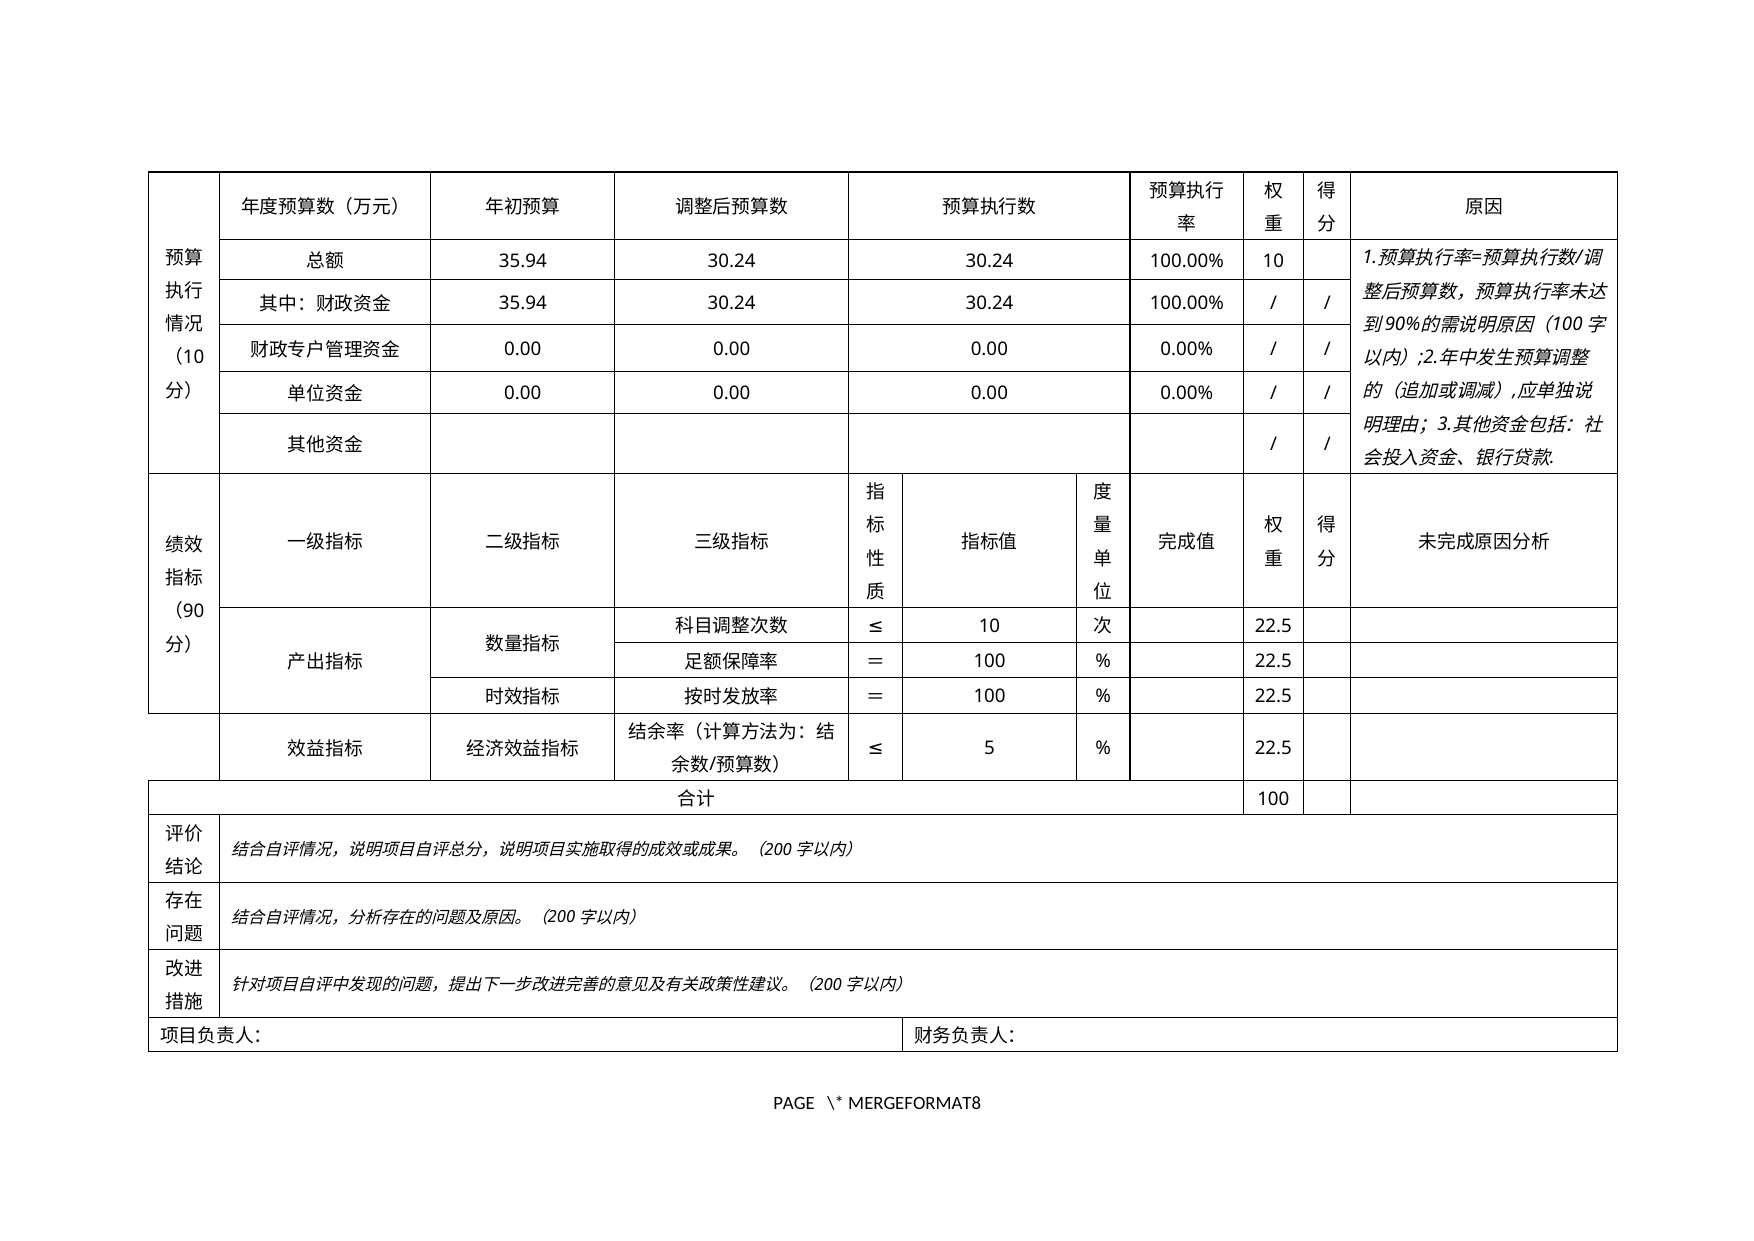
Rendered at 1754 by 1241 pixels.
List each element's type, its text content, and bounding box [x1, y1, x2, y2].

table_cell 30.24 [615, 280, 848, 324]
table_cell / [1304, 372, 1350, 413]
table_cell 0.00 [849, 372, 1129, 413]
table_cell 1.预算执行率=预算执行数/调整后预算数，预算执行率未达到90%的需说明原因（100字以内）;2.年中发生预算调整的（追加或调减）,应单独说明理由；3.其他资金包括：社会投入资金、银行贷款. [1351, 240, 1617, 473]
table_cell 按时发放率 [615, 678, 848, 712]
table_cell 0.00 [615, 372, 848, 413]
table_cell 其中：财政资金 [220, 280, 430, 324]
table_cell 30.24 [849, 240, 1129, 279]
table_cell 0.00% [1131, 372, 1243, 413]
table_cell / [1304, 414, 1350, 473]
table_cell 项目负责人： [149, 1018, 902, 1051]
table_cell 财政专户管理资金 [220, 325, 430, 371]
table_cell 总额 [220, 240, 430, 279]
table_cell [1351, 608, 1617, 642]
table_cell [431, 414, 614, 473]
table_cell [1304, 643, 1350, 677]
table_cell 结余率（计算方法为：结余数/预算数） [615, 714, 848, 780]
table_cell 改进措施 [149, 950, 219, 1017]
table_cell 22.5 [1244, 714, 1303, 780]
table_cell / [1244, 325, 1303, 371]
table_cell [1351, 714, 1617, 780]
table_cell 指标性质 [849, 474, 902, 607]
table_cell 科目调整次数 [615, 608, 848, 642]
table_cell 存在问题 [149, 883, 219, 949]
table_cell [1131, 414, 1243, 473]
table_cell 100 [903, 678, 1076, 712]
table_cell % [1077, 678, 1129, 712]
table_cell [1131, 678, 1243, 712]
table_cell 三级指标 [615, 474, 848, 607]
table_cell 次 [1077, 608, 1129, 642]
table_cell 单位资金 [220, 372, 430, 413]
table_cell 一级指标 [220, 474, 430, 607]
table_cell 100.00% [1131, 280, 1243, 324]
table_cell ≤ [849, 608, 902, 642]
table_cell 22.5 [1244, 608, 1303, 642]
table_cell [1131, 714, 1243, 780]
table_cell 二级指标 [431, 474, 614, 607]
table_cell [1304, 714, 1350, 780]
table_cell 绩效指标（90分） [149, 474, 219, 712]
table_cell 5 [903, 714, 1076, 780]
table_cell [1131, 643, 1243, 677]
table_cell ≤ [849, 714, 902, 780]
table_cell ＝ [849, 678, 902, 712]
table_cell [849, 414, 1129, 473]
table_cell [1351, 643, 1617, 677]
table_cell [1131, 608, 1243, 642]
table_cell 100 [903, 643, 1076, 677]
table_cell 预算执行数 [849, 173, 1129, 239]
table_cell 产出指标 [220, 608, 430, 712]
table_cell [1304, 240, 1350, 279]
table_cell 0.00 [615, 325, 848, 371]
table_cell 经济效益指标 [431, 714, 614, 780]
table_cell 度量单位 [1077, 474, 1129, 607]
table_cell 调整后预算数 [615, 173, 848, 239]
table_cell 预算执行情况（10分） [149, 173, 219, 473]
table_cell 其他资金 [220, 414, 430, 473]
table_cell 针对项目自评中发现的问题，提出下一步改进完善的意见及有关政策性建议。（200字以内） [220, 950, 1617, 1017]
table_cell 效益指标 [220, 714, 430, 780]
table_cell 年度预算数（万元） [220, 173, 430, 239]
table_cell [1351, 678, 1617, 712]
table_cell 0.00 [431, 325, 614, 371]
table_cell 0.00% [1131, 325, 1243, 371]
table_cell 结合自评情况，说明项目自评总分，说明项目实施取得的成效或成果。（200字以内） [220, 815, 1617, 882]
table_cell 得分 [1304, 474, 1350, 607]
table_cell [1304, 678, 1350, 712]
table_cell 未完成原因分析 [1351, 474, 1617, 607]
table_cell 指标值 [903, 474, 1076, 607]
table_cell 35.94 [431, 240, 614, 279]
table_cell 合计 [149, 781, 1243, 814]
table_cell 0.00 [849, 325, 1129, 371]
table_cell 得分 [1304, 173, 1350, 239]
table_cell [615, 414, 848, 473]
table_cell 原因 [1351, 173, 1617, 239]
table_cell 结合自评情况，分析存在的问题及原因。（200字以内） [220, 883, 1617, 949]
table_cell / [1304, 325, 1350, 371]
table_cell / [1304, 280, 1350, 324]
table_cell 预算执行率 [1131, 173, 1243, 239]
table_cell / [1244, 414, 1303, 473]
table_cell 足额保障率 [615, 643, 848, 677]
table_cell / [1244, 372, 1303, 413]
table_cell ＝ [849, 643, 902, 677]
table_cell 100 [1244, 781, 1303, 814]
table_cell % [1077, 643, 1129, 677]
table_cell 35.94 [431, 280, 614, 324]
table_cell 30.24 [849, 280, 1129, 324]
table_cell 22.5 [1244, 678, 1303, 712]
table_cell 10 [903, 608, 1076, 642]
table_cell 财务负责人： [903, 1018, 1617, 1051]
table_cell 数量指标 [431, 608, 614, 677]
table_cell 100.00% [1131, 240, 1243, 279]
table_cell [1304, 608, 1350, 642]
table_cell 22.5 [1244, 643, 1303, 677]
table_cell 权重 [1244, 173, 1303, 239]
table_cell [1351, 781, 1617, 814]
table_cell 完成值 [1131, 474, 1243, 607]
table_cell 30.24 [615, 240, 848, 279]
table_cell [1304, 781, 1350, 814]
table_cell 评价结论 [149, 815, 219, 882]
table_cell 10 [1244, 240, 1303, 279]
table_cell % [1077, 714, 1129, 780]
table_cell / [1244, 280, 1303, 324]
table_cell 年初预算 [431, 173, 614, 239]
table_cell 权重 [1244, 474, 1303, 607]
table_cell 时效指标 [431, 678, 614, 712]
table_cell 0.00 [431, 372, 614, 413]
